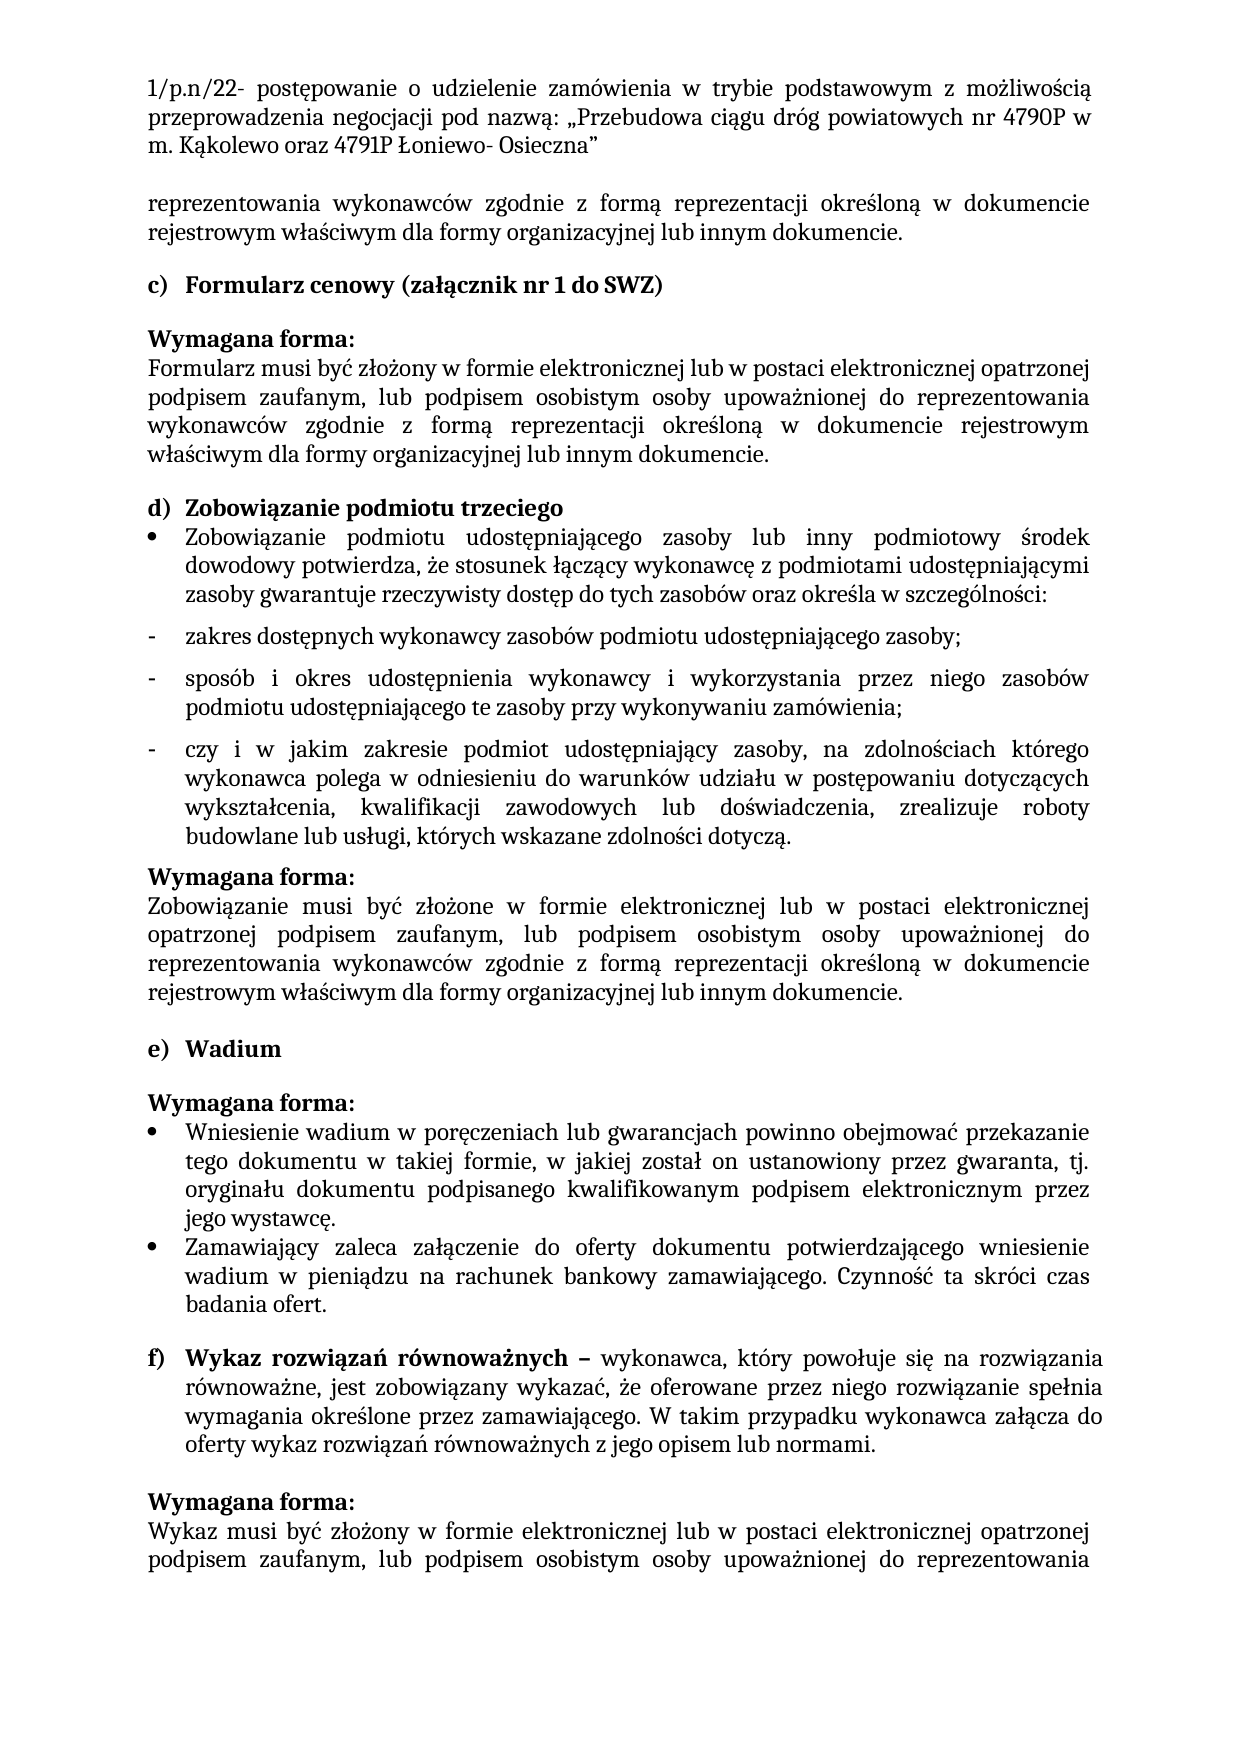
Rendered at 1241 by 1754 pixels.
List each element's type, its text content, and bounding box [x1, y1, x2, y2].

text Wymagana forma: [148, 863, 1091, 892]
list Zamawiający zaleca załączenie do oferty dokumentu potwierdzającego wniesienie wadium w pieniądzu na rachunek bankowy zamawiającego. Czynność ta skróci czas badania ofert. [148, 1233, 1091, 1319]
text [148, 1517, 1091, 1574]
list Zobowiązanie podmiotu trzeciego [148, 494, 1104, 522]
list Formularz cenowy (załącznik nr 1 do SWZ) [148, 271, 1104, 300]
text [148, 189, 1091, 246]
list Wykaz rozwiązań równoważnych – wykonawca, który powołuje się na rozwiązania równoważne, jest zobowiązany wykazać, że oferowane przez niego rozwiązanie spełnia wymagania określone przez zamawiającego. W takim przypadku wykonawca załącza do oferty wykaz rozwiązań równoważnych z jego opisem lub normami. [148, 1344, 1104, 1459]
list zakres dostępnych wykonawcy zasobów podmiotu udostępniającego zasoby; [148, 621, 1091, 651]
text Wymagana forma: [148, 1488, 1091, 1517]
list Wadium [148, 1035, 1091, 1064]
text Wymagana forma: [148, 1089, 1091, 1118]
list Wniesienie wadium w poręczeniach lub gwarancjach powinno obejmować przekazanie tego dokumentu w takiej formie, w jakiej został on ustanowiony przez gwaranta, tj. oryginału dokumentu podpisanego kwalifikowanym podpisem elektronicznym przez jego wystawcę. [148, 1118, 1091, 1233]
list sposób i okres udostępnienia wykonawcy i wykorzystania przez niego zasobów podmiotu udostępniającego te zasoby przy wykonywaniu zamówienia; [148, 663, 1091, 722]
text Formularz musi być złożony w formie elektronicznej lub w postaci elektronicznej opatrzonej podpisem zaufanym, lub podpisem osobistym osoby upoważnionej do reprezentowania wykonawców zgodnie z formą reprezentacji określoną w dokumencie rejestrowym właściwym dla formy organizacyjnej lub innym dokumencie. [148, 354, 1091, 469]
text Wymagana forma: [148, 325, 1104, 354]
list Zobowiązanie podmiotu udostępniającego zasoby lub inny podmiotowy środek dowodowy potwierdza, że stosunek łączący wykonawcę z podmiotami udostępniającymi zasoby gwarantuje rzeczywisty dostęp do tych zasobów oraz określa w szczególności: [148, 522, 1091, 609]
text Zobowiązanie musi być złożone w formie elektronicznej lub w postaci elektronicznej opatrzonej podpisem zaufanym, lub podpisem osobistym osoby upoważnionej do reprezentowania wykonawców zgodnie z formą reprezentacji określoną w dokumencie rejestrowym właściwym dla formy organizacyjnej lub innym dokumencie. [148, 892, 1091, 1007]
list czy i w jakim zakresie podmiot udostępniający zasoby, na zdolnościach którego wykonawca polega w odniesieniu do warunków udziału w postępowaniu dotyczących wykształcenia, kwalifikacji zawodowych lub doświadczenia, zrealizuje roboty budowlane lub usługi, których wskazane zdolności dotyczą. [148, 734, 1091, 850]
